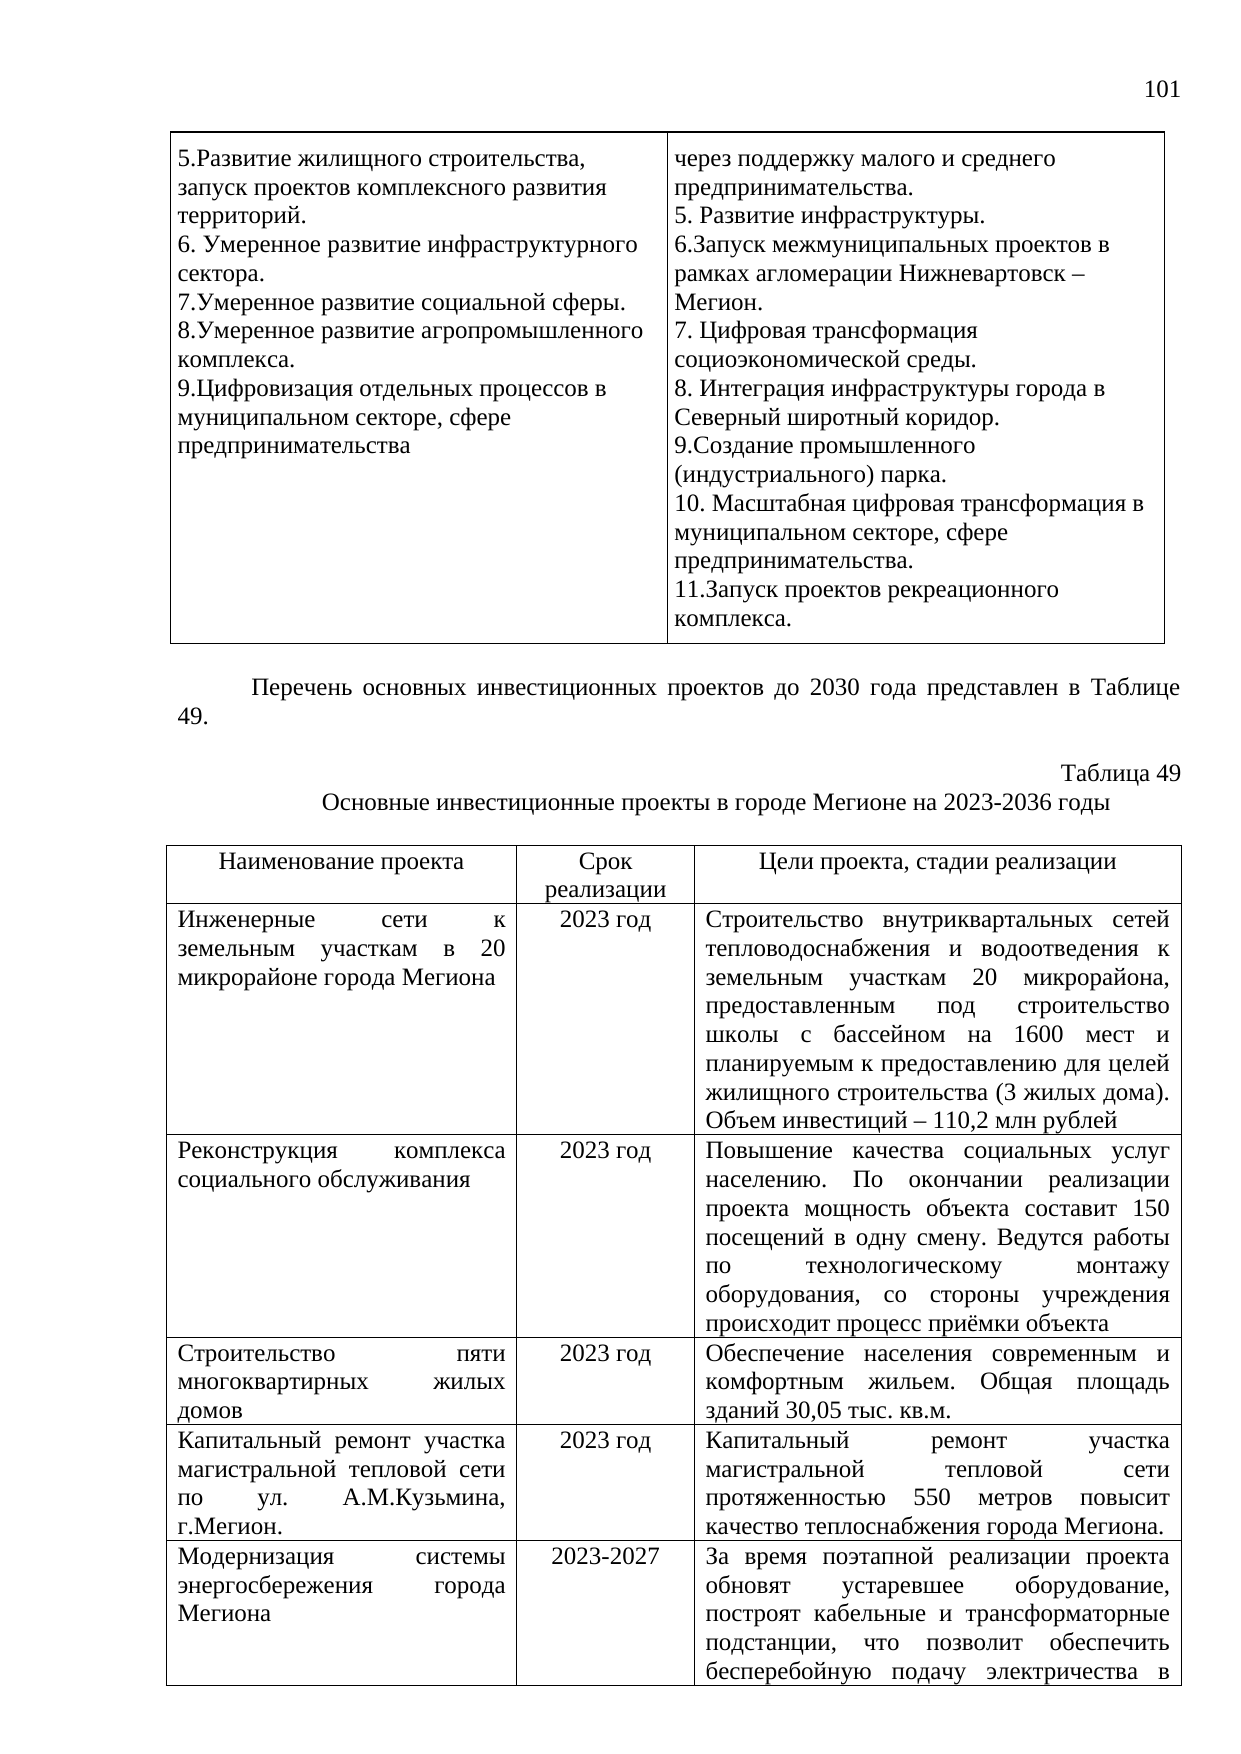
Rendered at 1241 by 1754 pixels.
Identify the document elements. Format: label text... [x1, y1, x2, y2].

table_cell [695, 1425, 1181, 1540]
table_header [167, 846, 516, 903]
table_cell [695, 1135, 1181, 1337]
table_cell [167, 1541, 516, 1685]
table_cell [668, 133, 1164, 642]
text Основные инвестиционные проекты в городе Мегионе на 2023-2036 годы [177, 787, 1181, 816]
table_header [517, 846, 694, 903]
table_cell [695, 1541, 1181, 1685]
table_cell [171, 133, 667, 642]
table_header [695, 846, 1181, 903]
text Таблица 49 [177, 758, 1181, 787]
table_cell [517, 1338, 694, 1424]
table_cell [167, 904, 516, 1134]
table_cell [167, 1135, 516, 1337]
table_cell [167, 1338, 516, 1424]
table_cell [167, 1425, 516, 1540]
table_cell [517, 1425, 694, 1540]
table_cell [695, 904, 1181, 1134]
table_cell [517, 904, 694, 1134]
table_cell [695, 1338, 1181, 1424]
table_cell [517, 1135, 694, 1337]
text Перечень основных инвестиционных проектов до 2030 года представлен в Таблице 49. [177, 672, 1181, 730]
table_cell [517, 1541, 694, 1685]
